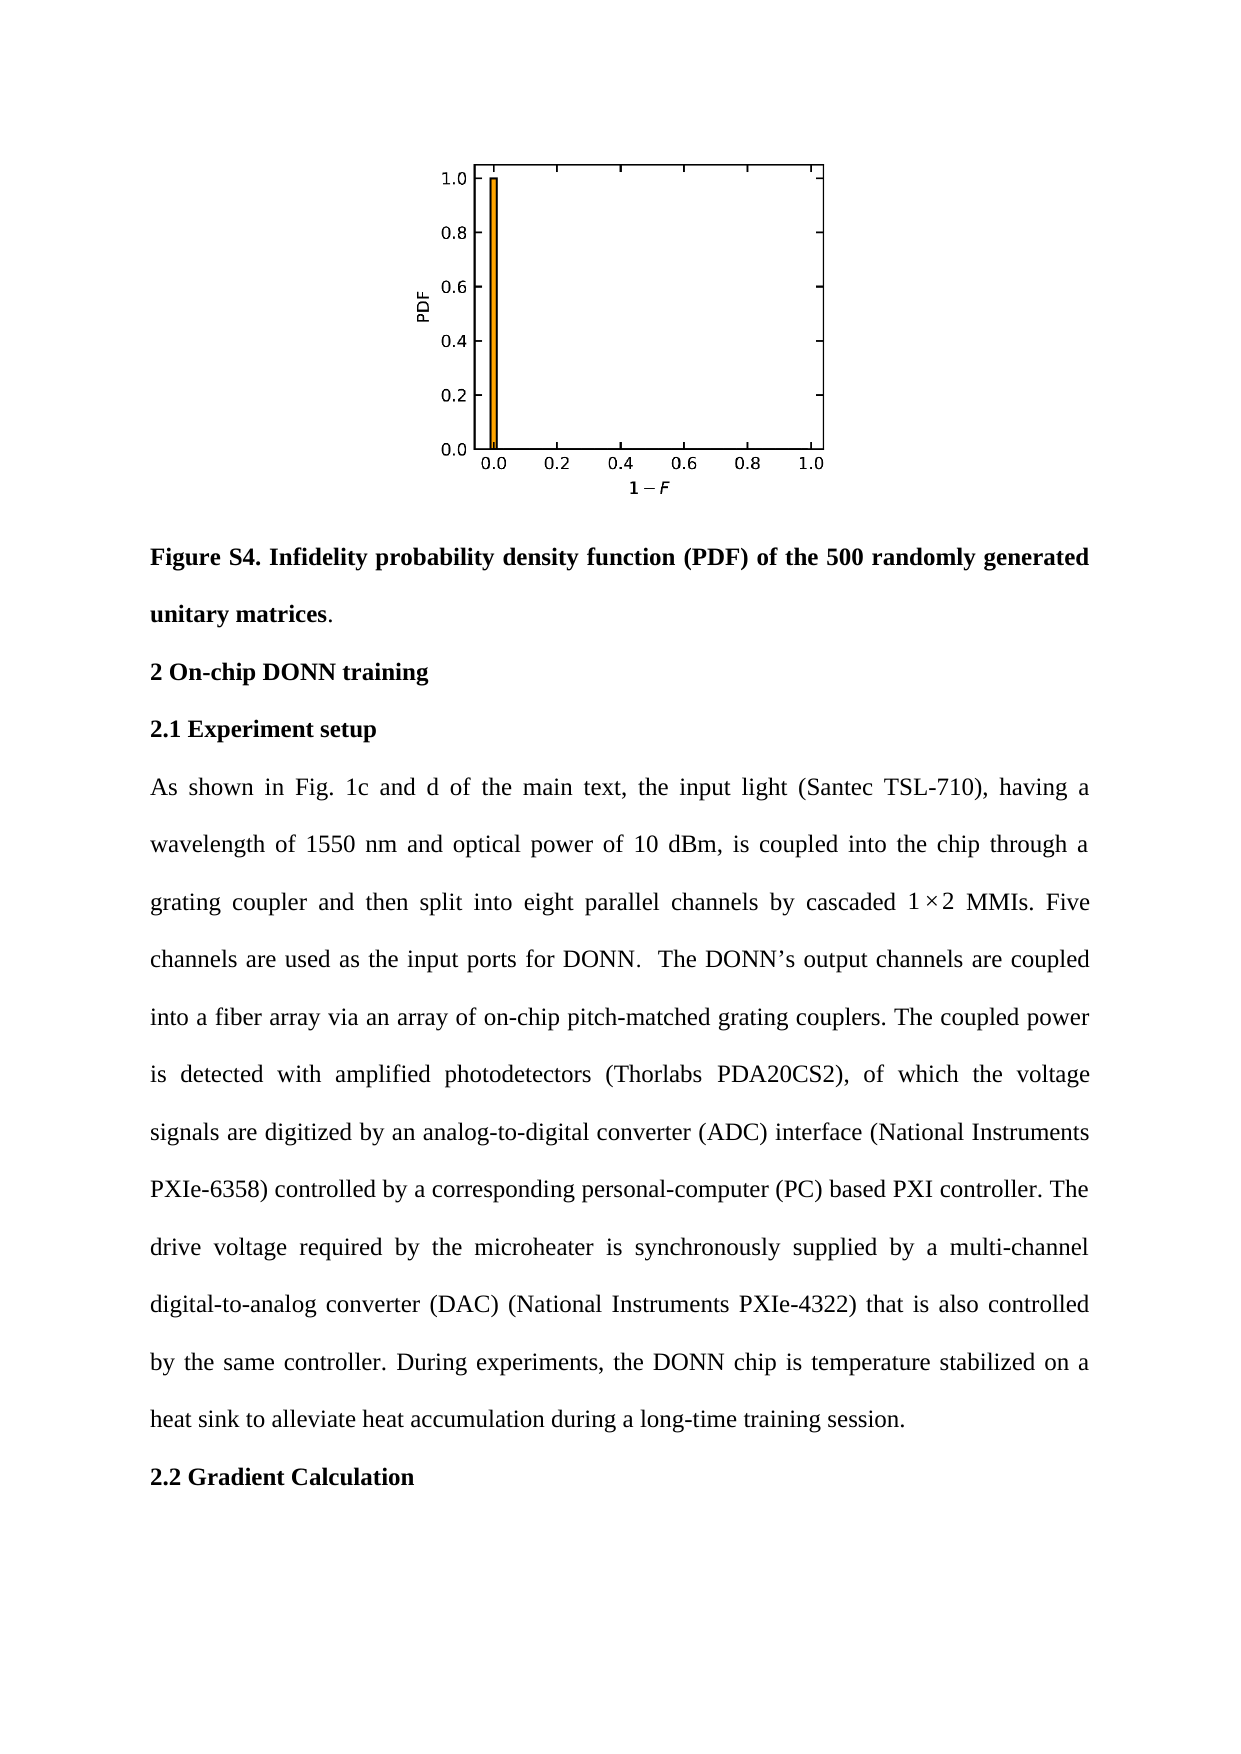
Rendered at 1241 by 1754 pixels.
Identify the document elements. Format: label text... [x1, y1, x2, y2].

text 2 On-chip DONN training [150, 657, 1090, 686]
text 2.1 Experiment setup [150, 714, 1090, 743]
text 2.2 Gradient Calculation [150, 1462, 1090, 1491]
text Figure S4. Infidelity probability density function (PDF) of the 500 randomly generated unitary matrices. [150, 542, 1090, 628]
picture [401, 150, 839, 512]
text As shown in Fig. 1c and d of the main text, the input light (Santec TSL-710), having a wavelength of 1550 nm and optical power of 10 dBm, is coupled into the chip through a grating coupler and then split into eight parallel channels by cascaded MMIs. Five channels are used as the input ports for DONN. The DONN’s output channels are coupled into a fiber array via an array of on-chip pitch-matched grating couplers. The coupled power is detected with amplified photodetectors (Thorlabs PDA20CS2), of which the voltage signals are digitized by an analog-to-digital converter (ADC) interface (National Instruments PXIe-6358) controlled by a corresponding personal-computer (PC) based PXI controller. The drive voltage required by the microheater is synchronously supplied by a multi-channel digital-to-analog converter (DAC) (National Instruments PXIe-4322) that is also controlled by the same controller. During experiments, the DONN chip is temperature stabilized on a heat sink to alleviate heat accumulation during a long-time training session. [150, 772, 1090, 1433]
